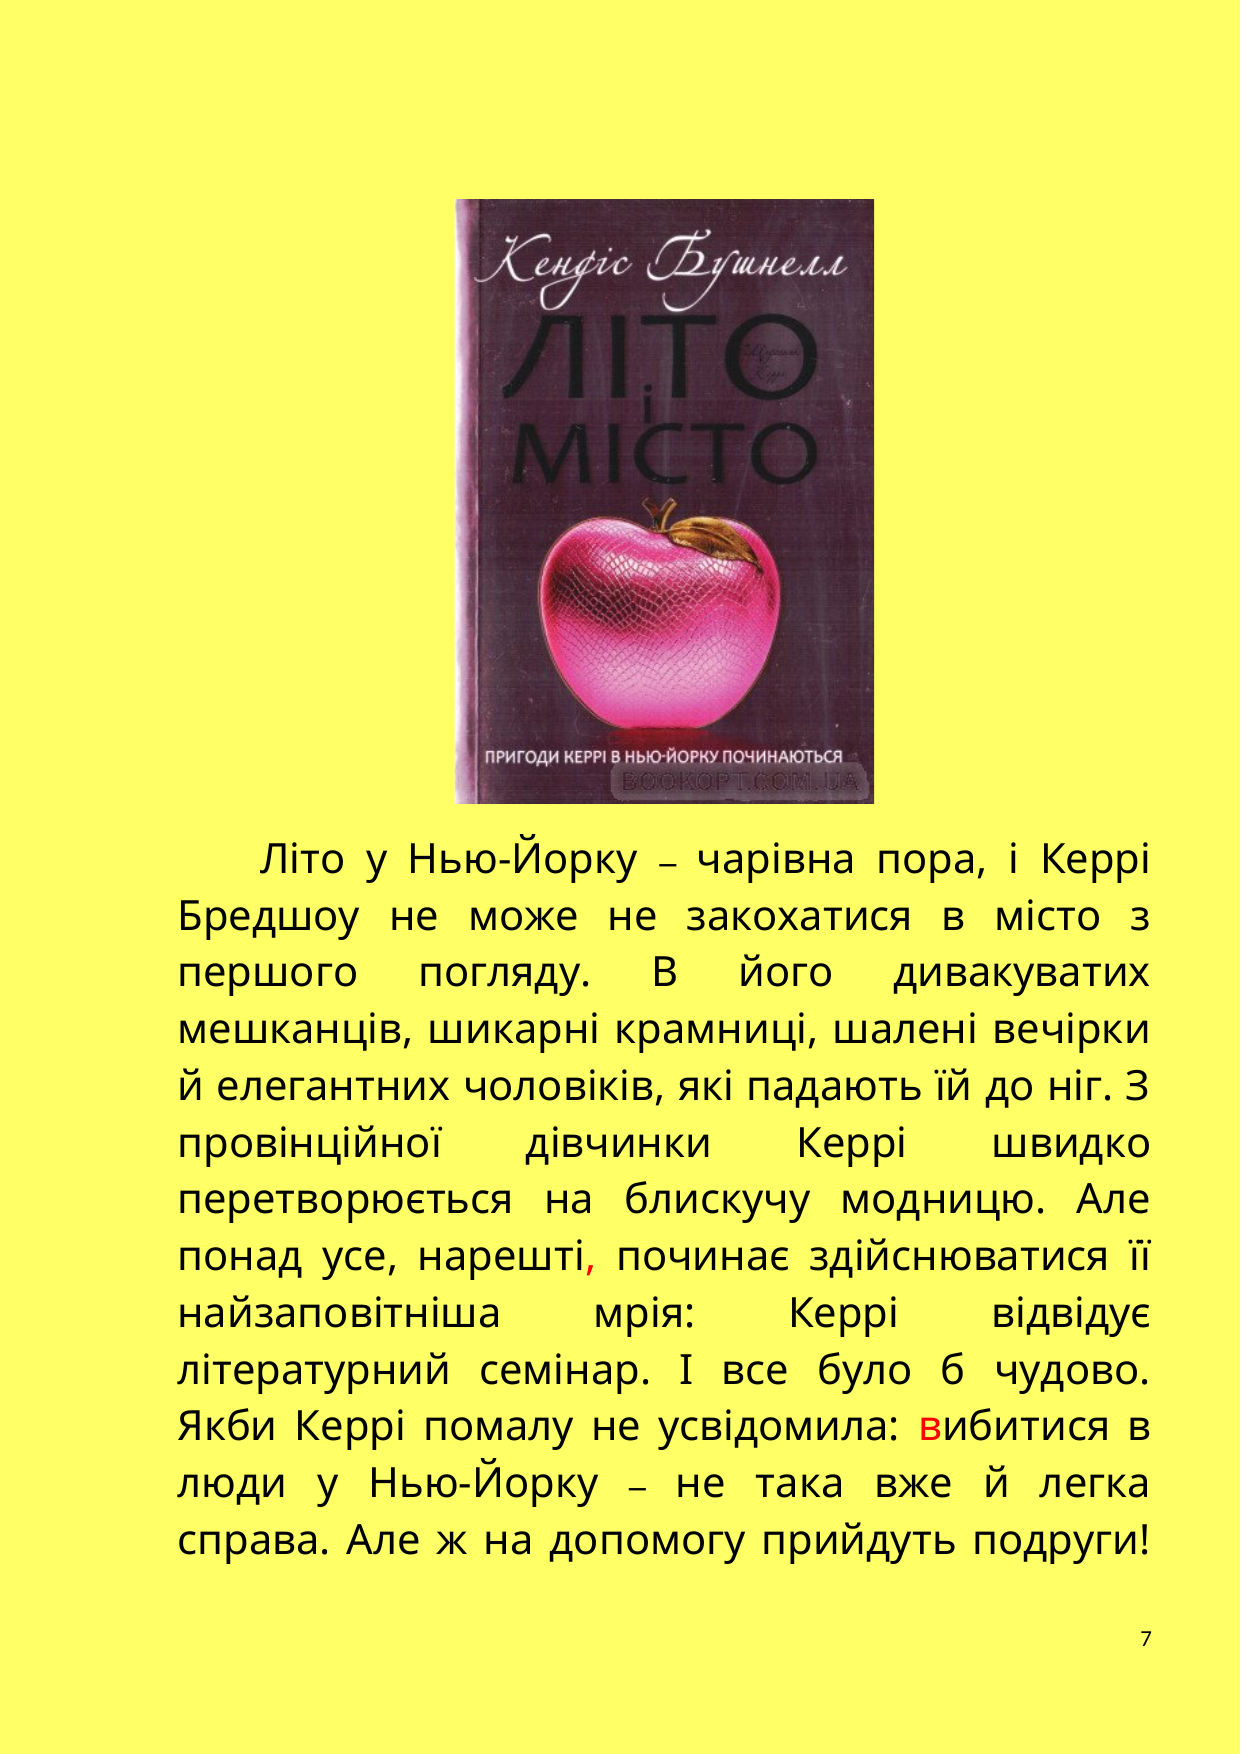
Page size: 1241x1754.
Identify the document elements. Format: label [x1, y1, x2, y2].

picture [454, 199, 875, 804]
text [177, 828, 1152, 1567]
